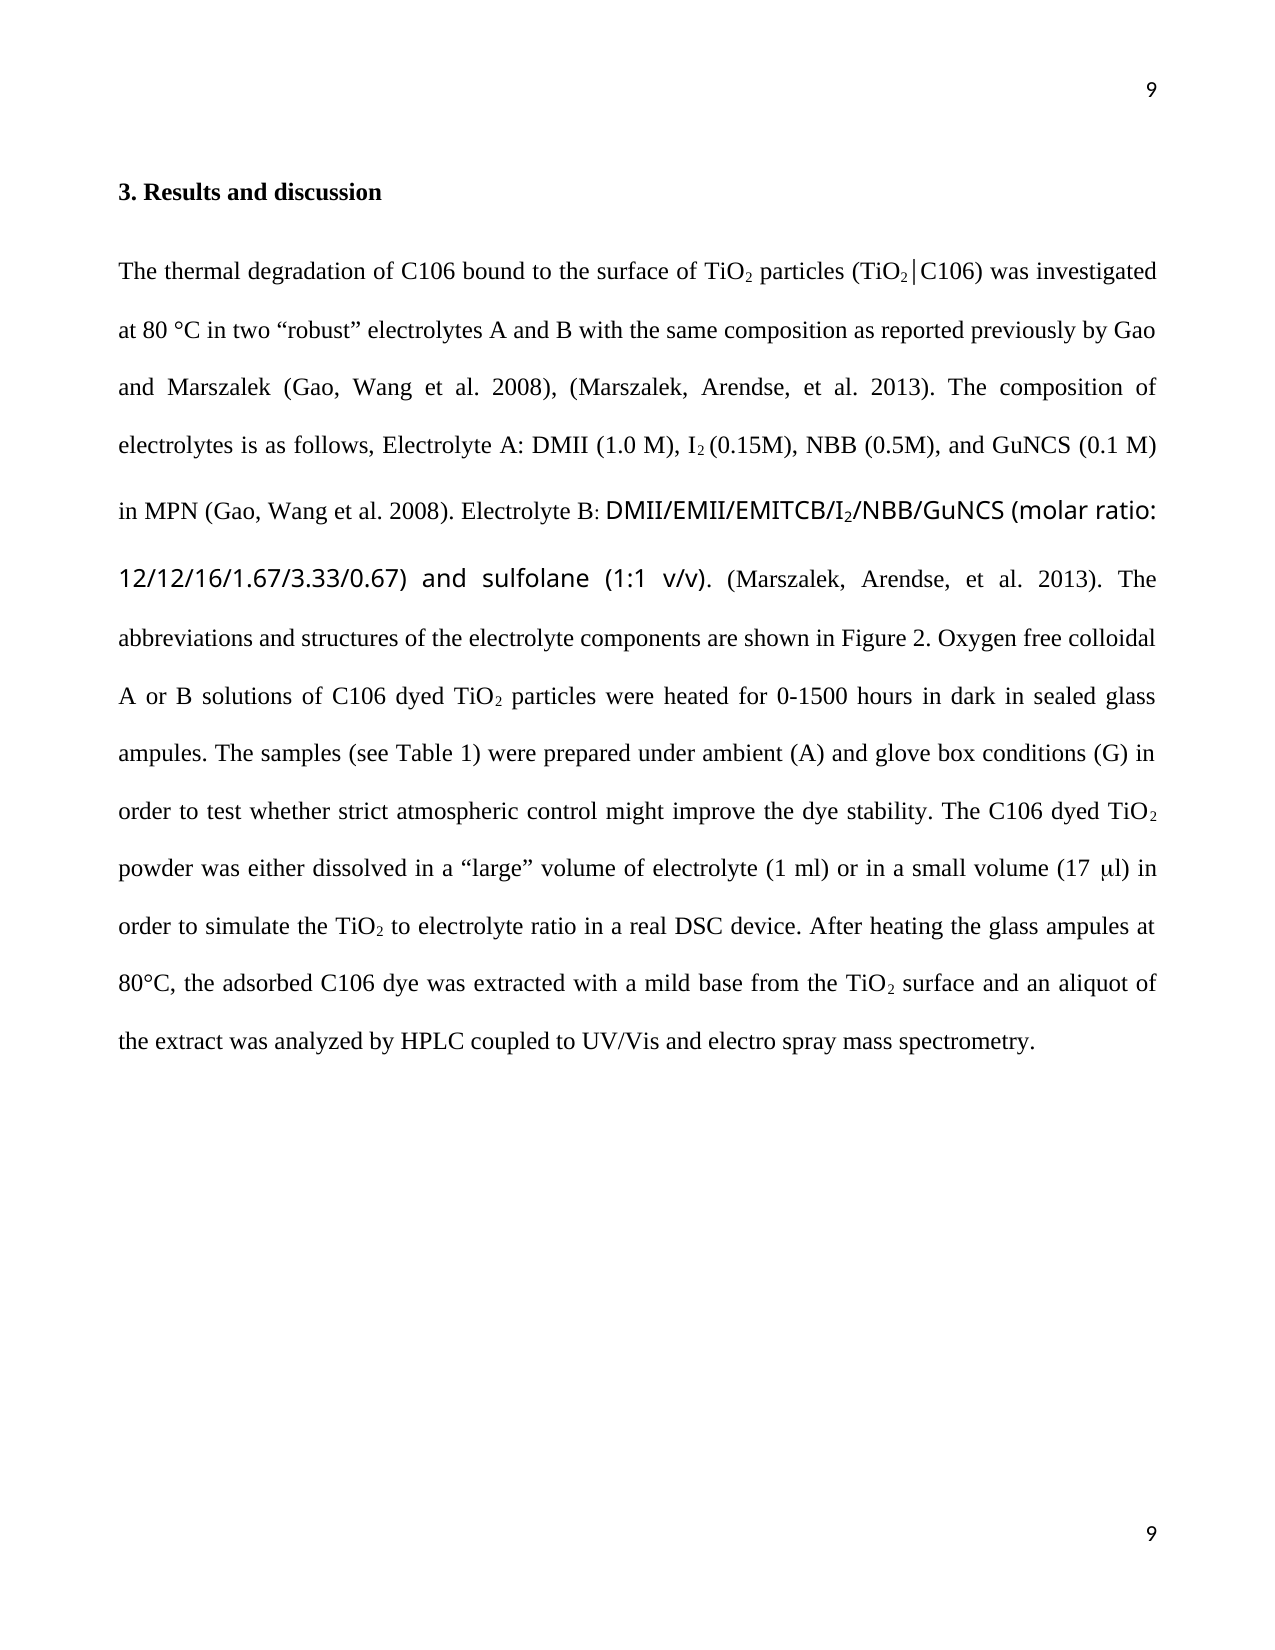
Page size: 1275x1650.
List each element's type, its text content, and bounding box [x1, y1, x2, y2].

text 3. Results and discussion [118, 177, 1157, 206]
text The thermal degradation of C106 bound to the surface of TiO2 particles (TiO2│C106) was investigated at 80 °C in two “robust” electrolytes A and B with the same composition as reported previously by Gao and Marszalek (Gao, Wang et al. 2008), (Marszalek, Arendse, et al. 2013). The composition of electrolytes is as follows, Electrolyte A: DMII (1.0 M), I2 (0.15M), NBB (0.5M), and GuNCS (0.1 M) in MPN (Gao, Wang et al. 2008). Electrolyte B: DMII/EMII/EMITCB/I2/NBB/GuNCS (molar ratio: 12/12/16/1.67/3.33/0.67) and sulfolane (1:1 v/v). (Marszalek, Arendse, et al. 2013). The abbreviations and structures of the electrolyte components are shown in Figure 2. Oxygen free colloidal A or B solutions of C106 dyed TiO2 particles were heated for 0-1500 hours in dark in sealed glass ampules. The samples (see Table 1) were prepared under ambient (A) and glove box conditions (G) in order to test whether strict atmospheric control might improve the dye stability. The C106 dyed TiO2 powder was either dissolved in a “large” volume of electrolyte (1 ml) or in a small volume (17 l) in order to simulate the TiO2 to electrolyte ratio in a real DSC device. After heating the glass ampules at 80°C, the adsorbed C106 dye was extracted with a mild base from the TiO2 surface and an aliquot of the extract was analyzed by HPLC coupled to UV/Vis and electro spray mass spectrometry. [118, 256, 1157, 1055]
